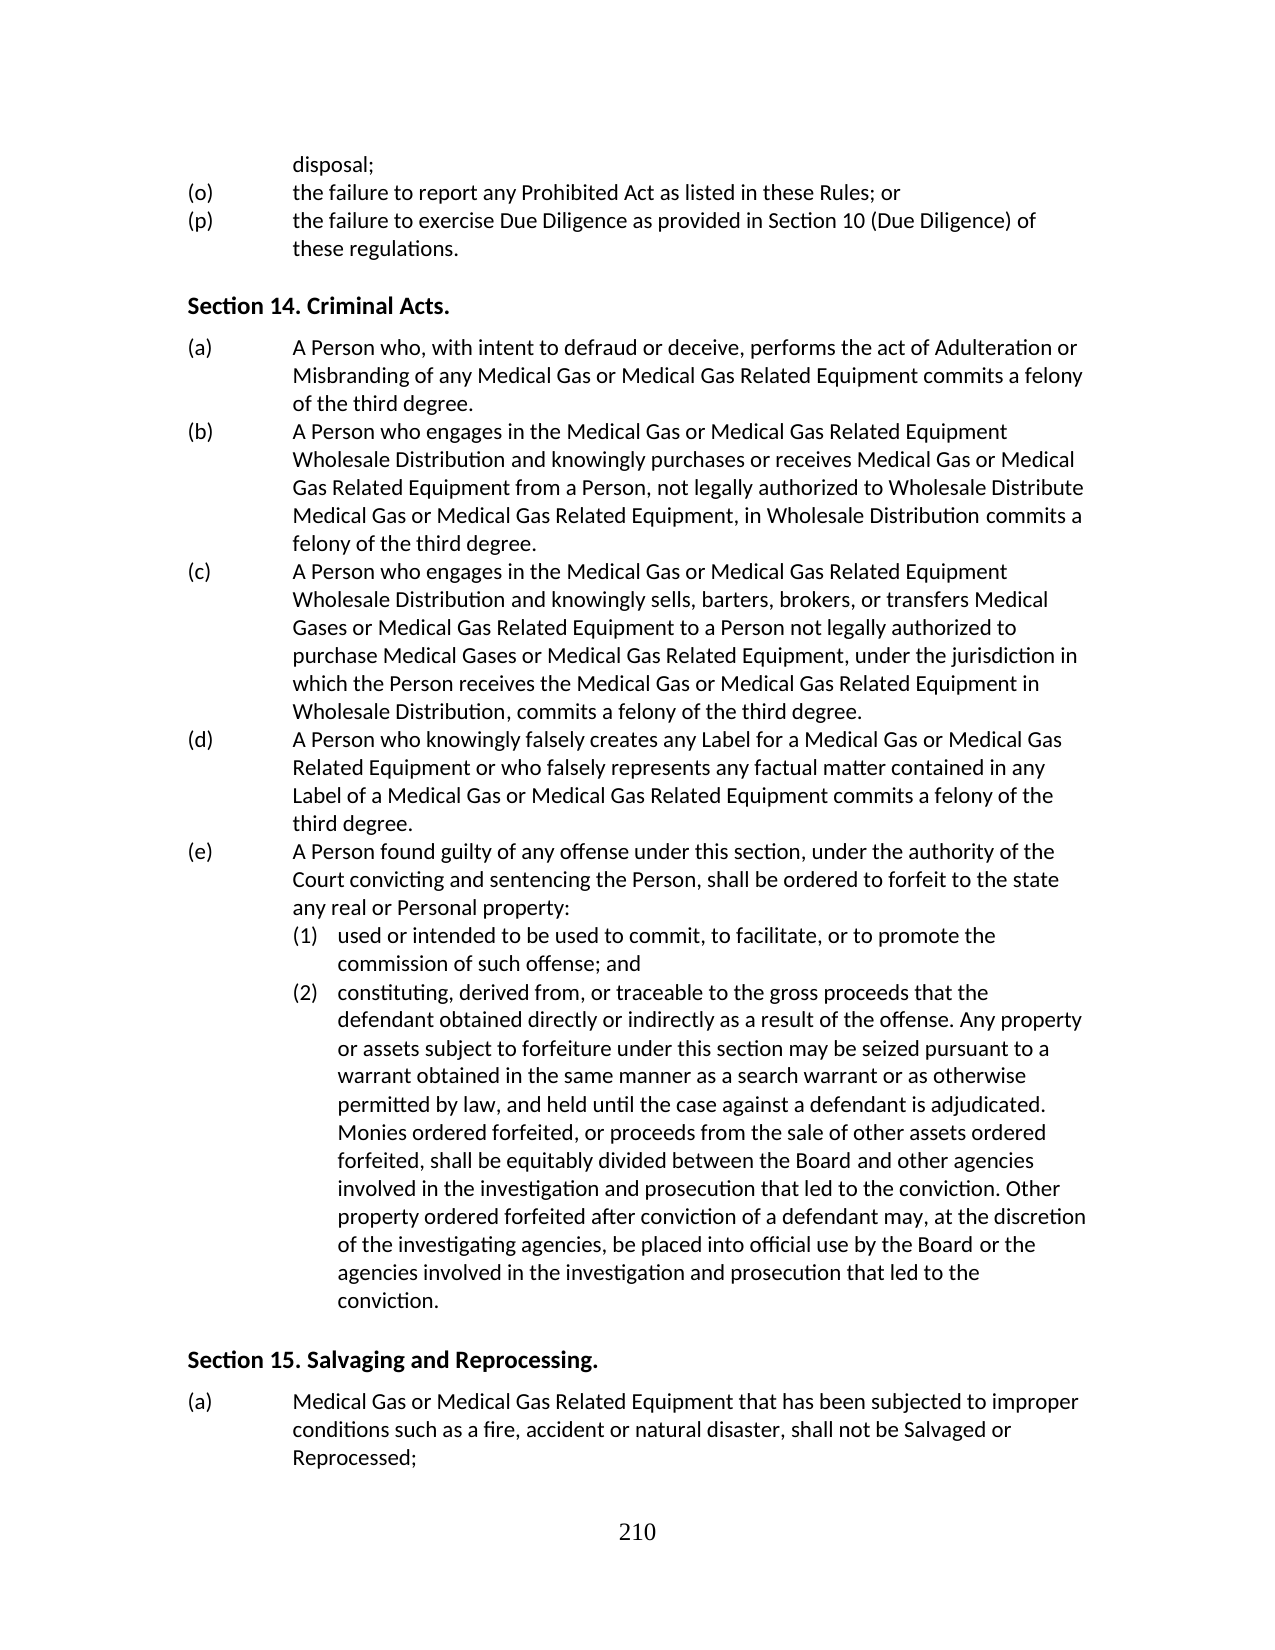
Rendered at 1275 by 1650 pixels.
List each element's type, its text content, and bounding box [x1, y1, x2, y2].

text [187, 150, 1087, 178]
text (c) A Person who engages in the Medical Gas or Medical Gas Related Equipment Wholesale Distribution and knowingly sells, barters, brokers, or transfers Medical Gases or Medical Gas Related Equipment to a Person not legally authorized to purchase Medical Gases or Medical Gas Related Equipment, under the jurisdiction in which the Person receives the Medical Gas or Medical Gas Related Equipment in Wholesale Distribution, commits a felony of the third degree. [187, 557, 1087, 725]
text (a) A Person who, with intent to defraud or deceive, performs the act of Adulteration or Misbranding of any Medical Gas or Medical Gas Related Equipment commits a felony of the third degree. [187, 333, 1087, 417]
text (2) constituting, derived from, or traceable to the gross proceeds that the defendant obtained directly or indirectly as a result of the offense. Any property or assets subject to forfeiture under this section may be seized pursuant to a warrant obtained in the same manner as a search warrant or as otherwise permitted by law, and held until the case against a defendant is adjudicated. Monies ordered forfeited, or proceeds from the sale of other assets ordered forfeited, shall be equitably divided between the Board and other agencies involved in the investigation and prosecution that led to the conviction. Other property ordered forfeited after conviction of a defendant may, at the discretion of the investigating agencies, be placed into official use by the Board or the agencies involved in the investigation and prosecution that led to the conviction. [292, 978, 1087, 1314]
text Section 15. Salvaging and Reprocessing. [187, 1344, 1087, 1375]
text (e) A Person found guilty of any offense under this section, under the authority of the Court convicting and sentencing the Person, shall be ordered to forfeit to the state any real or Personal property: [187, 837, 1087, 922]
text (a) Medical Gas or Medical Gas Related Equipment that has been subjected to improper conditions such as a fire, accident or natural disaster, shall not be Salvaged or Reprocessed; [187, 1387, 1087, 1471]
text (b) A Person who engages in the Medical Gas or Medical Gas Related Equipment Wholesale Distribution and knowingly purchases or receives Medical Gas or Medical Gas Related Equipment from a Person, not legally authorized to Wholesale Distribute Medical Gas or Medical Gas Related Equipment, in Wholesale Distribution commits a felony of the third degree. [187, 417, 1087, 557]
text (1) used or intended to be used to commit, to facilitate, or to promote the commission of such offense; and [292, 922, 1087, 978]
text (o) the failure to report any Prohibited Act as listed in these Rules; or [187, 178, 1087, 206]
text (p) the failure to exercise Due Diligence as provided in Section 10 (Due Diligence) of these regulations. [187, 206, 1087, 262]
text Section 14. Criminal Acts. [187, 290, 1087, 321]
text (d) A Person who knowingly falsely creates any Label for a Medical Gas or Medical Gas Related Equipment or who falsely represents any factual matter contained in any Label of a Medical Gas or Medical Gas Related Equipment commits a felony of the third degree. [187, 725, 1087, 837]
